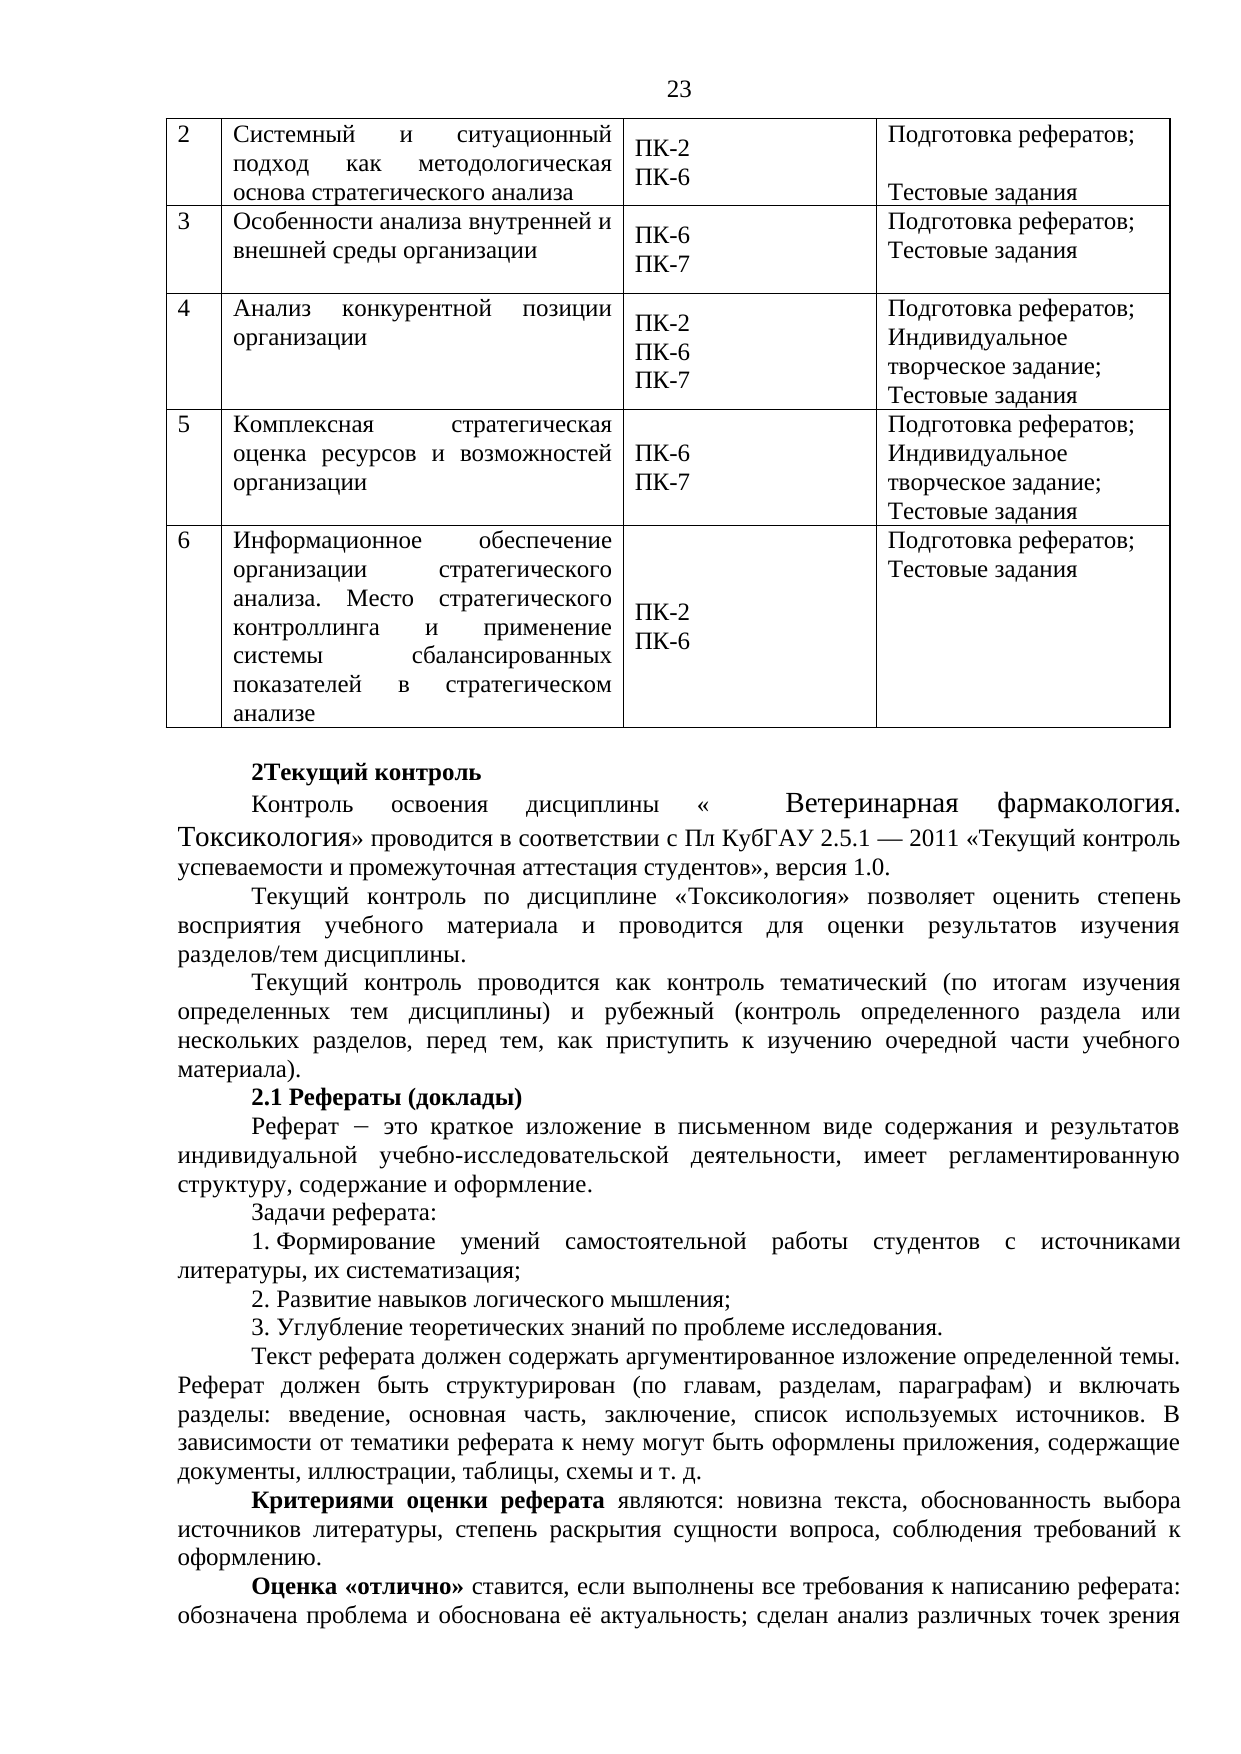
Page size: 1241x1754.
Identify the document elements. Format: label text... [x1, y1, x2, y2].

text Текущий контроль проводится как контроль тематический (по итогам изучения определенных тем дисциплины) и рубежный (контроль определенного раздела или нескольких разделов, перед тем, как приступить к изучению очередной части учебного материала). [177, 967, 1181, 1082]
table_cell 3 [167, 206, 221, 292]
table_cell ПК-2 ПК-6 ПК-7 [624, 294, 876, 408]
table_cell 6 [167, 526, 221, 727]
text 2.1 Рефераты (доклады) [177, 1082, 1181, 1111]
table_cell ПК-6 ПК-7 [624, 410, 876, 524]
table_cell Подготовка рефератов; Тестовые задания [877, 206, 1169, 292]
table_cell 4 [167, 294, 221, 408]
text Критериями оценки реферата являются: новизна текста, обоснованность выбора источников литературы, степень раскрытия сущности вопроса, соблюдения требований к оформлению. [177, 1485, 1181, 1571]
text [177, 1571, 1181, 1629]
table_cell Подготовка рефератов; Тестовые задания [877, 526, 1169, 727]
text 3. Углубление теоретических знаний по проблеме исследования. [177, 1312, 1181, 1341]
text 1. Формирование умений самостоятельной работы студентов с источниками литературы, их систематизация; [177, 1226, 1181, 1284]
table_cell Подготовка рефератов; Индивидуальное творческое задание; Тестовые задания [877, 410, 1169, 524]
text Контроль освоения дисциплины « Ветеринарная фармакология. Токсикология» проводится в соответствии с Пл КубГАУ 2.5.1 — 2011 «Текущий контроль успеваемости и промежуточная аттестация студентов», версия 1.0. [177, 785, 1181, 881]
table_cell Комплексная стратегическая оценка ресурсов и возможностей организации [222, 410, 623, 524]
table_cell 5 [167, 410, 221, 524]
table_cell Информационное обеспечение организации стратегического анализа. Место стратегического контроллинга и применение системы сбалансированных показателей в стратегическом анализе [222, 526, 623, 727]
text Текущий контроль по дисциплине «Токсикология» позволяет оценить степень восприятия учебного материала и проводится для оценки результатов изучения разделов/тем дисциплины. [177, 881, 1181, 967]
text Текст реферата должен содержать аргументированное изложение определенной темы. Реферат должен быть структурирован (по главам, разделам, параграфам) и включать разделы: введение, основная часть, заключение, список используемых источников. В зависимости от тематики реферата к нему могут быть оформлены приложения, содержащие документы, иллюстрации, таблицы, схемы и т. д. [177, 1341, 1181, 1485]
table_cell ПК-2 ПК-6 [624, 119, 876, 205]
table_cell Системный и ситуационный подход как методологическая основа стратегического анализа [222, 119, 623, 205]
table_cell Анализ конкурентной позиции организации [222, 294, 623, 408]
text 2. Развитие навыков логического мышления; [177, 1284, 1181, 1312]
table_cell Особенности анализа внутренней и внешней среды организации [222, 206, 623, 292]
table_cell 2 [167, 119, 221, 205]
table_cell ПК-6 ПК-7 [624, 206, 876, 292]
table_cell Подготовка рефератов; Индивидуальное творческое задание; Тестовые задания [877, 294, 1169, 408]
text 2Текущий контроль [177, 757, 1181, 785]
text Реферат это краткое изложение в письменном виде содержания и результатов индивидуальной учебно-исследовательской деятельности, имеет регламентированную структуру, содержание и оформление. [177, 1111, 1181, 1197]
text Задачи реферата: [177, 1197, 1181, 1226]
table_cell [877, 119, 1169, 205]
table_cell ПК-2 ПК-6 [624, 526, 876, 727]
